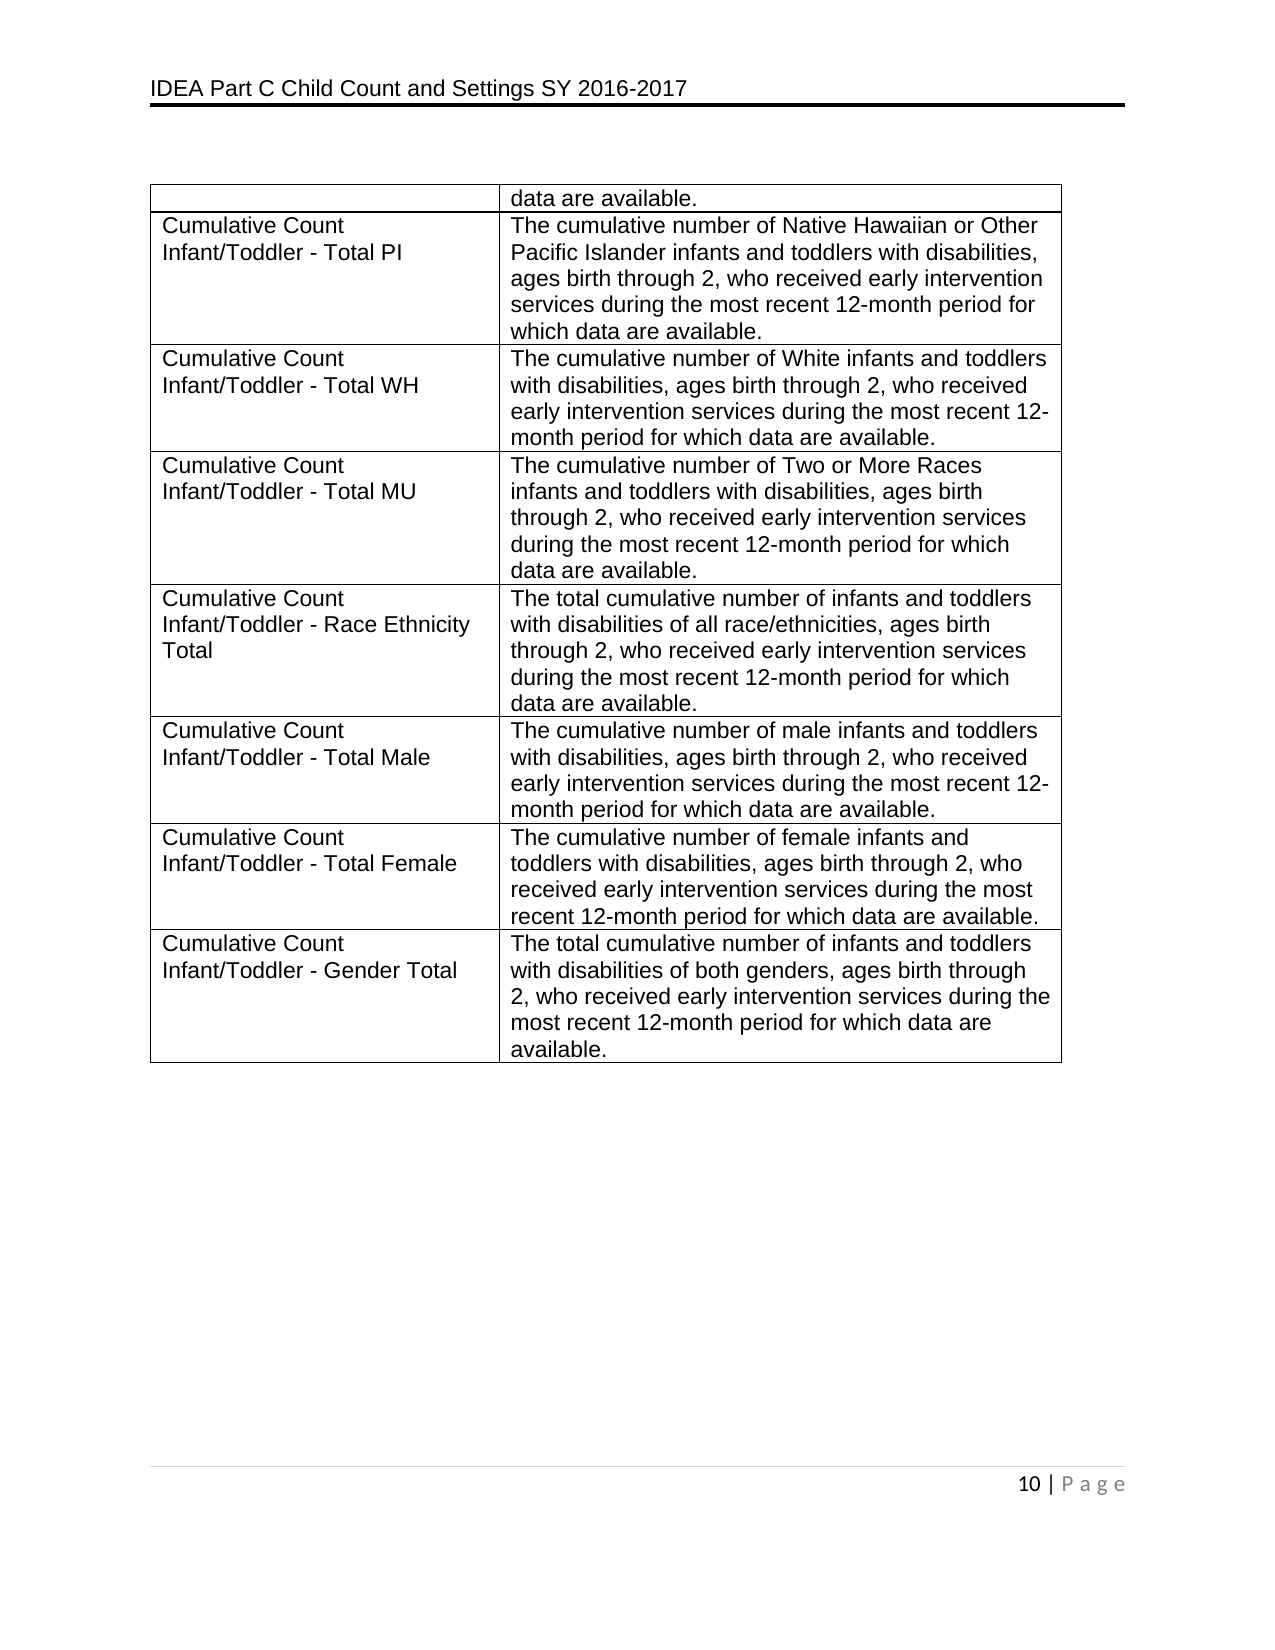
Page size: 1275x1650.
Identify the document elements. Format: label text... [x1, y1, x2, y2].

table_cell The total cumulative number of infants and toddlers with disabilities of both genders, ages birth through 2, who received early intervention services during the most recent 12-month period for which data are available. [500, 930, 1061, 1062]
table_cell The cumulative number of male infants and toddlers with disabilities, ages birth through 2, who received early intervention services during the most recent 12-month period for which data are available. [500, 717, 1061, 823]
table_cell Cumulative Count Infant/Toddler - Total PI [151, 213, 499, 344]
table_cell The cumulative number of female infants and toddlers with disabilities, ages birth through 2, who received early intervention services during the most recent 12-month period for which data are available. [500, 824, 1061, 929]
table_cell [151, 185, 499, 211]
table_cell Cumulative Count Infant/Toddler - Total Female [151, 824, 499, 929]
table_cell Cumulative Count Infant/Toddler - Gender Total [151, 930, 499, 1062]
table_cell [500, 185, 1061, 211]
table_cell The cumulative number of Native Hawaiian or Other Pacific Islander infants and toddlers with disabilities, ages birth through 2, who received early intervention services during the most recent 12-month period for which data are available. [500, 213, 1061, 344]
table_cell The total cumulative number of infants and toddlers with disabilities of all race/ethnicities, ages birth through 2, who received early intervention services during the most recent 12-month period for which data are available. [500, 585, 1061, 716]
table_cell Cumulative Count Infant/Toddler - Total Male [151, 717, 499, 823]
table_cell The cumulative number of Two or More Races infants and toddlers with disabilities, ages birth through 2, who received early intervention services during the most recent 12-month period for which data are available. [500, 452, 1061, 583]
table_cell Cumulative Count Infant/Toddler - Total MU [151, 452, 499, 583]
table_cell Cumulative Count Infant/Toddler - Total WH [151, 345, 499, 451]
table_cell The cumulative number of White infants and toddlers with disabilities, ages birth through 2, who received early intervention services during the most recent 12-month period for which data are available. [500, 345, 1061, 451]
table_cell Cumulative Count Infant/Toddler - Race Ethnicity Total [151, 585, 499, 716]
